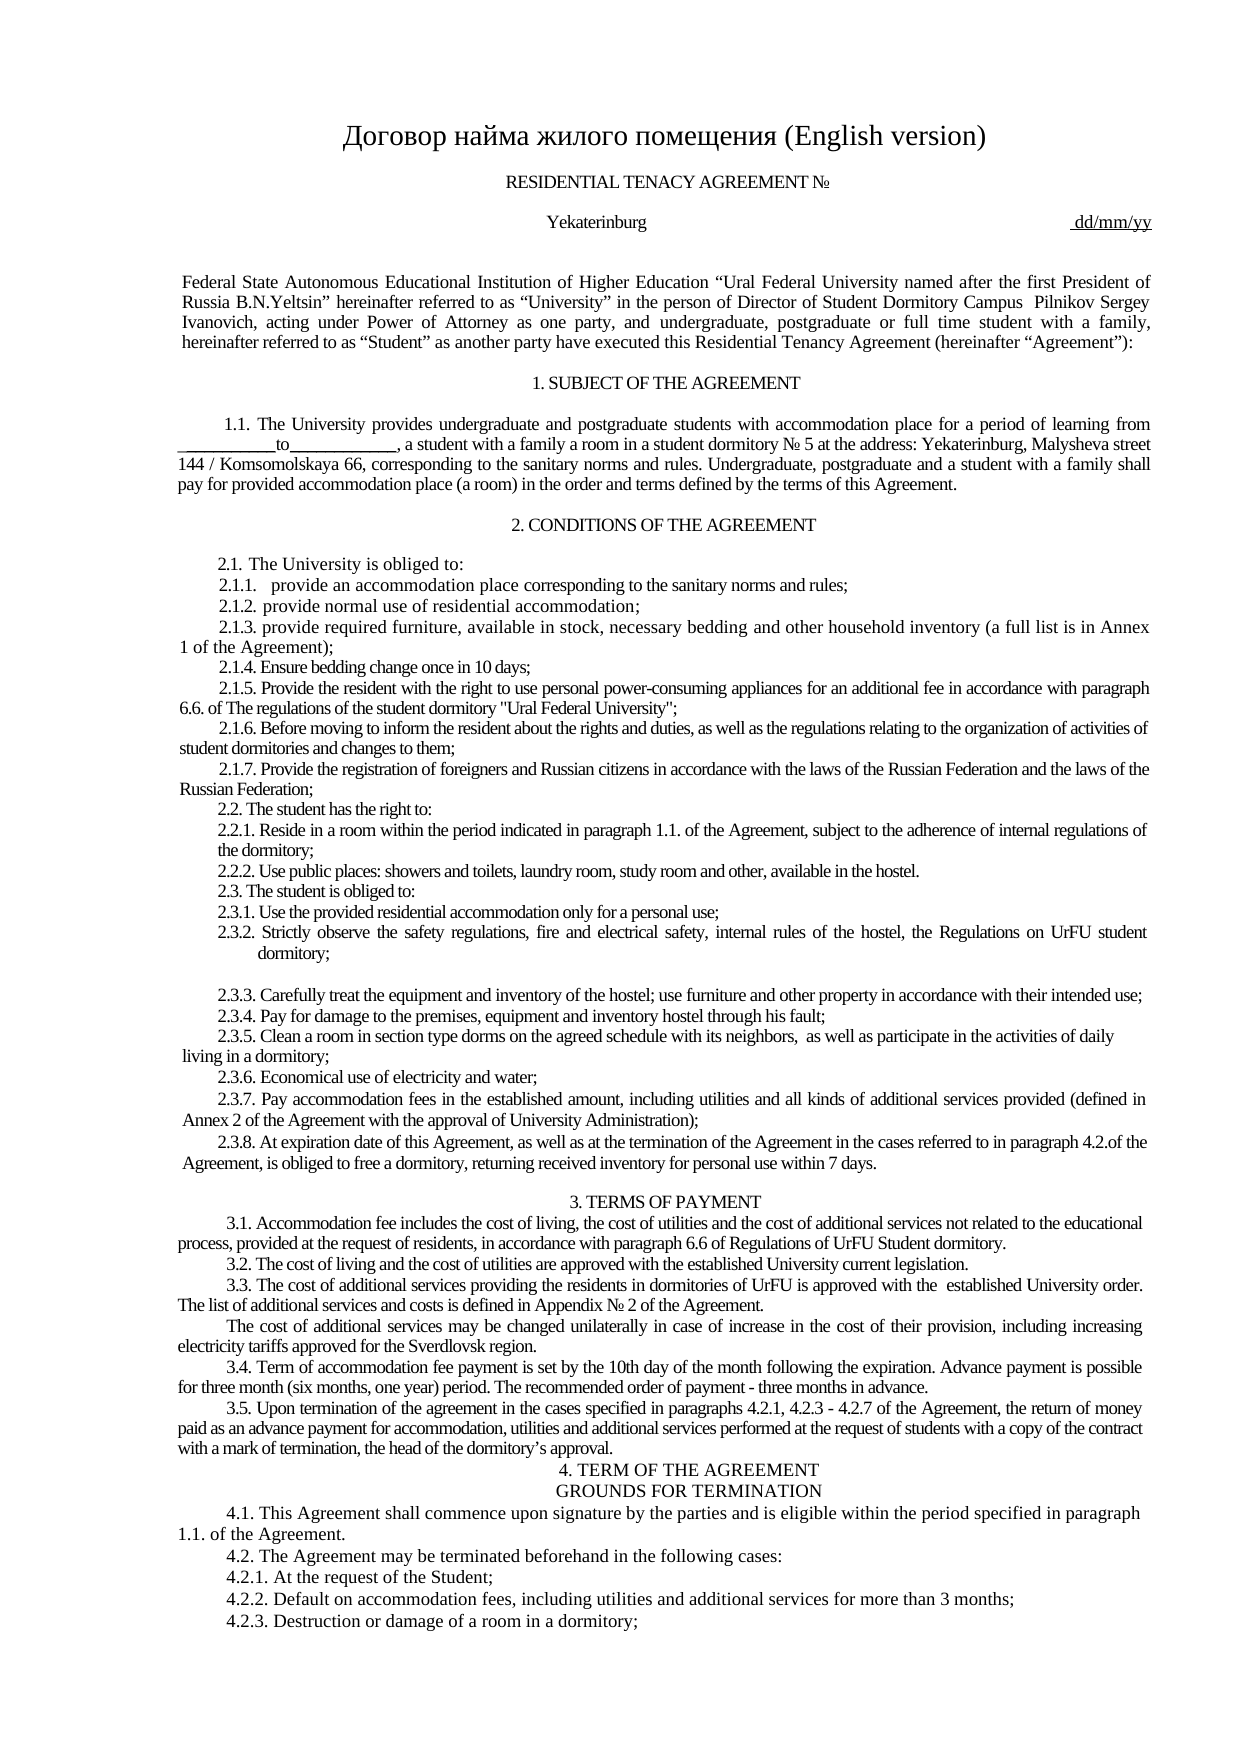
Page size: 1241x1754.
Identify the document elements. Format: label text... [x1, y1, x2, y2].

text The cost of additional services may be changed unilaterally in case of increase in the cost of their provision, including increasing electricity tariffs approved for the Sverdlovsk region. [177, 1316, 1144, 1356]
text 2.1.5. Provide the resident with the right to use personal power-consuming appliances for an additional fee in accordance with paragraph 6.6. of The regulations of the student dormitory "Ural Federal University"; [179, 678, 1150, 718]
text 2.1.3. provide required furniture, available in stock, necessary bedding and other household inventory (a full list is in Annex 1 of the Agreement); [179, 617, 1150, 657]
text 2.1. The University is obliged to: [217, 555, 1152, 575]
text 2.2.1. Reside in a room within the period indicated in paragraph 1.1. of the Agreement, subject to the adherence of internal regulations of the dormitory; [217, 820, 1148, 861]
text 2.3.2. Strictly observe the safety regulations, fire and electrical safety, internal rules of the hostel, the Regulations on UrFU student dormitory; [217, 922, 1149, 963]
text 2.3.4. Pay for damage to the premises, equipment and inventory hostel through his fault; [182, 1006, 1152, 1026]
text 1. SUBJECT OF THE AGREEMENT [181, 372, 1152, 393]
text 2. CONDITIONS OF THE AGREEMENT [177, 514, 1151, 535]
text 2.3.5. Clean a room in section type dorms on the agreed schedule with its neighbors, as well as participate in the activities of daily living in a dormitory; [182, 1027, 1152, 1067]
text 3.5. Upon termination of the agreement in the cases specified in paragraphs 4.2.1, 4.2.3 - 4.2.7 of the Agreement, the return of money paid as an advance payment for accommodation, utilities and additional services performed at the request of students with a copy of the contract with a mark of termination, the head of the dormitory’s approval. [177, 1398, 1143, 1458]
text 3.4. Term of accommodation fee payment is set by the 10th day of the month following the expiration. Advance payment is possible for three month (six months, one year) period. The recommended order of payment - three months in advance. [177, 1357, 1144, 1397]
text 3.1. Accommodation fee includes the cost of living, the cost of utilities and the cost of additional services not related to the educational process, provided at the request of residents, in accordance with paragraph 6.6 of Regulations of UrFU Student dormitory. [177, 1213, 1144, 1253]
text Yekaterinburg dd/mm/yy [183, 211, 1152, 232]
text 2.1.4. Ensure bedding change once in 10 days; [179, 658, 1150, 678]
text 2.3.8. At expiration date of this Agreement, as well as at the termination of the Agreement in the cases referred to in paragraph 4.2.of the Agreement, is obliged to free a dormitory, returning received inventory for personal use within 7 days. [182, 1132, 1148, 1173]
text RESIDENTIAL TENACY AGREEMENT № [183, 171, 1152, 192]
text 2.3.3. Carefully treat the equipment and inventory of the hostel; use furniture and other property in accordance with their intended use; [182, 986, 1152, 1006]
text 2.2. The student has the right to: [217, 799, 1148, 820]
text 2.2.2. Use public places: showers and toilets, laundry room, study room and other, available in the hostel. [217, 861, 1148, 881]
text GROUNDS FOR TERMINATION [177, 1480, 1152, 1502]
text 4.2.3. Destruction or damage of a room in a dormitory; [177, 1609, 1152, 1631]
text 2.1.1. provide an accommodation place corresponding to the sanitary norms and rules; [179, 576, 1149, 596]
text 2.1.7. Provide the registration of foreigners and Russian citizens in accordance with the laws of the Russian Federation and the laws of the Russian Federation; [179, 759, 1150, 799]
text 3.3. The cost of additional services providing the residents in dormitories of UrFU is approved with the established University order. The list of additional services and costs is defined in Appendix № 2 of the Agreement. [177, 1275, 1144, 1315]
text 3. TERMS OF PAYMENT [180, 1191, 1152, 1212]
text 2.1.6. Before moving to inform the resident about the rights and duties, as well as the regulations relating to the organization of activities of student dormitories and changes to them; [179, 719, 1150, 759]
text 4. TERM OF THE AGREEMENT [177, 1458, 1152, 1480]
text 4.2. The Agreement may be terminated beforehand in the following cases: [177, 1545, 1152, 1566]
text 2.1.2. provide normal use of residential accommodation; [219, 597, 1152, 617]
text Договор найма жилого помещения (English version) [177, 118, 1152, 152]
text 2.3.7. Pay accommodation fees in the established amount, including utilities and all kinds of additional services provided (defined in Annex 2 of the Agreement with the approval of University Administration); [182, 1089, 1148, 1130]
text 2.3. The student is obliged to: [217, 881, 1149, 902]
text 4.1. This Agreement shall commence upon signature by the parties and is eligible within the period specified in paragraph 1.1. of the Agreement. [177, 1502, 1152, 1545]
text Federal State Autonomous Educational Institution of Higher Education “Ural Federal University named after the first President of Russia B.N.Yeltsin” hereinafter referred to as “University” in the person of Director of Student Dormitory Campus Pilnikov Sergey Ivanovich, acting under Power of Attorney as one party, and undergraduate, postgraduate or full time student with a family, hereinafter referred to as “Student” as another party have executed this Residential Tenancy Agreement (hereinafter “Agreement”): [182, 253, 1152, 353]
text 4.2.1. At the request of the Student; [177, 1566, 1152, 1588]
text 1.1. The University provides undergraduate and postgraduate students with accommodation place for a period of learning from ___________to____________, a student with a family a room in a student dormitory № 5 at the address: Yekaterinburg, Malysheva street 144 / Komsomolskaya 66, corresponding to the sanitary norms and rules. Undergraduate, postgraduate and a student with a family shall pay for provided accommodation place (a room) in the order and terms defined by the terms of this Agreement. [177, 414, 1152, 494]
text 2.3.6. Economical use of electricity and water; [182, 1067, 1152, 1087]
text 2.3.1. Use the provided residential accommodation only for a personal use; [217, 902, 1149, 922]
text 3.2. The cost of living and the cost of utilities are approved with the established University current legislation. [177, 1254, 1144, 1274]
text 4.2.2. Default on accommodation fees, including utilities and additional services for more than 3 months; [177, 1588, 1152, 1609]
